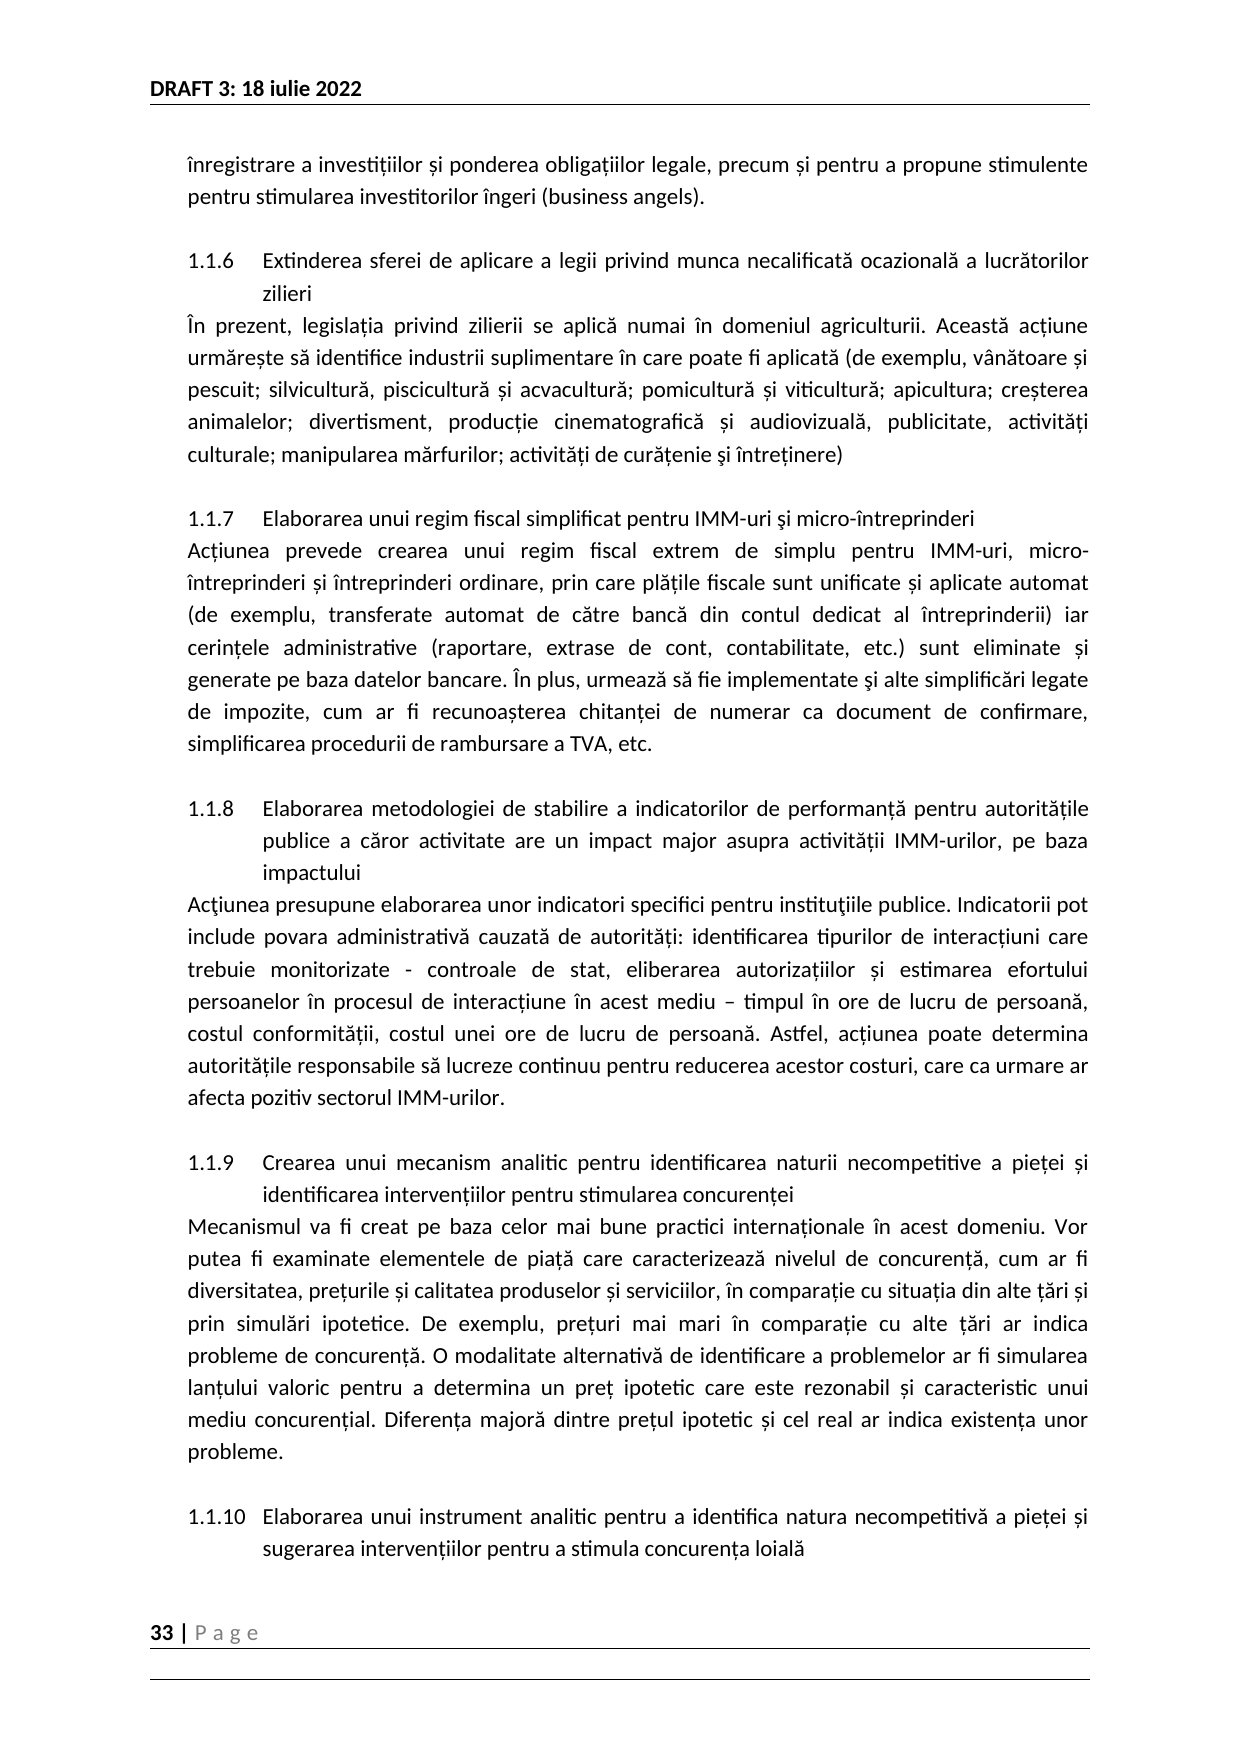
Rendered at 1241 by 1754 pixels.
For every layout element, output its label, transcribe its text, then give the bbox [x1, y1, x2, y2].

text Acţiunea presupune elaborarea unor indicatori specifici pentru instituţiile publice. Indicatorii pot include povara administrativă cauzată de autorități: identificarea tipurilor de interacțiuni care trebuie monitorizate - controale de stat, eliberarea autorizațiilor și estimarea efortului persoanelor în procesul de interacțiune în acest mediu – timpul în ore de lucru de persoană, costul conformității, costul unei ore de lucru de persoană. Astfel, acțiunea poate determina autoritățile responsabile să lucreze continuu pentru reducerea acestor costuri, care ca urmare ar afecta pozitiv sectorul IMM-urilor. [187, 890, 1090, 1111]
list Crearea unui mecanism analitic pentru identificarea naturii necompetitive a pieței și identificarea intervențiilor pentru stimularea concurenței [187, 1148, 1090, 1208]
text În prezent, legislația privind zilierii se aplică numai în domeniul agriculturii. Această acțiune urmărește să identifice industrii suplimentare în care poate fi aplicată (de exemplu, vânătoare și pescuit; silvicultură, piscicultură și acvacultură; pomicultură și viticultură; apicultura; creșterea animalelor; divertisment, producție cinematografică și audiovizuală, publicitate, activități culturale; manipularea mărfurilor; activități de curățenie şi întreținere) [187, 311, 1090, 468]
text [187, 150, 1090, 210]
list Extinderea sferei de aplicare a legii privind munca necalificată ocazională a lucrătorilor zilieri [187, 247, 1090, 307]
list Elaborarea metodologiei de stabilire a indicatorilor de performanță pentru autoritățile publice a căror activitate are un impact major asupra activității IMM-urilor, pe baza impactului [187, 794, 1090, 886]
text Mecanismul va fi creat pe baza celor mai bune practici internaționale în acest domeniu. Vor putea fi examinate elementele de piață care caracterizează nivelul de concurență, cum ar fi diversitatea, prețurile și calitatea produselor și serviciilor, în comparație cu situația din alte țări și prin simulări ipotetice. De exemplu, prețuri mai mari în comparație cu alte țări ar indica probleme de concurență. O modalitate alternativă de identificare a problemelor ar fi simularea lanțului valoric pentru a determina un preț ipotetic care este rezonabil și caracteristic unui mediu concurențial. Diferența majoră dintre prețul ipotetic și cel real ar indica existența unor probleme. [187, 1212, 1090, 1466]
list Elaborarea unui regim fiscal simplificat pentru IMM-uri şi micro-întreprinderi [187, 504, 1090, 532]
list Elaborarea unui instrument analitic pentru a identifica natura necompetitivă a pieței și sugerarea intervențiilor pentru a stimula concurența loială [187, 1502, 1090, 1562]
text Acțiunea prevede crearea unui regim fiscal extrem de simplu pentru IMM-uri, micro-întreprinderi și întreprinderi ordinare, prin care plățile fiscale sunt unificate și aplicate automat (de exemplu, transferate automat de către bancă din contul dedicat al întreprinderii) iar cerințele administrative (raportare, extrase de cont, contabilitate, etc.) sunt eliminate și generate pe baza datelor bancare. În plus, urmează să fie implementate şi alte simplificări legate de impozite, cum ar fi recunoașterea chitanței de numerar ca document de confirmare, simplificarea procedurii de rambursare a TVA, etc. [187, 536, 1090, 757]
